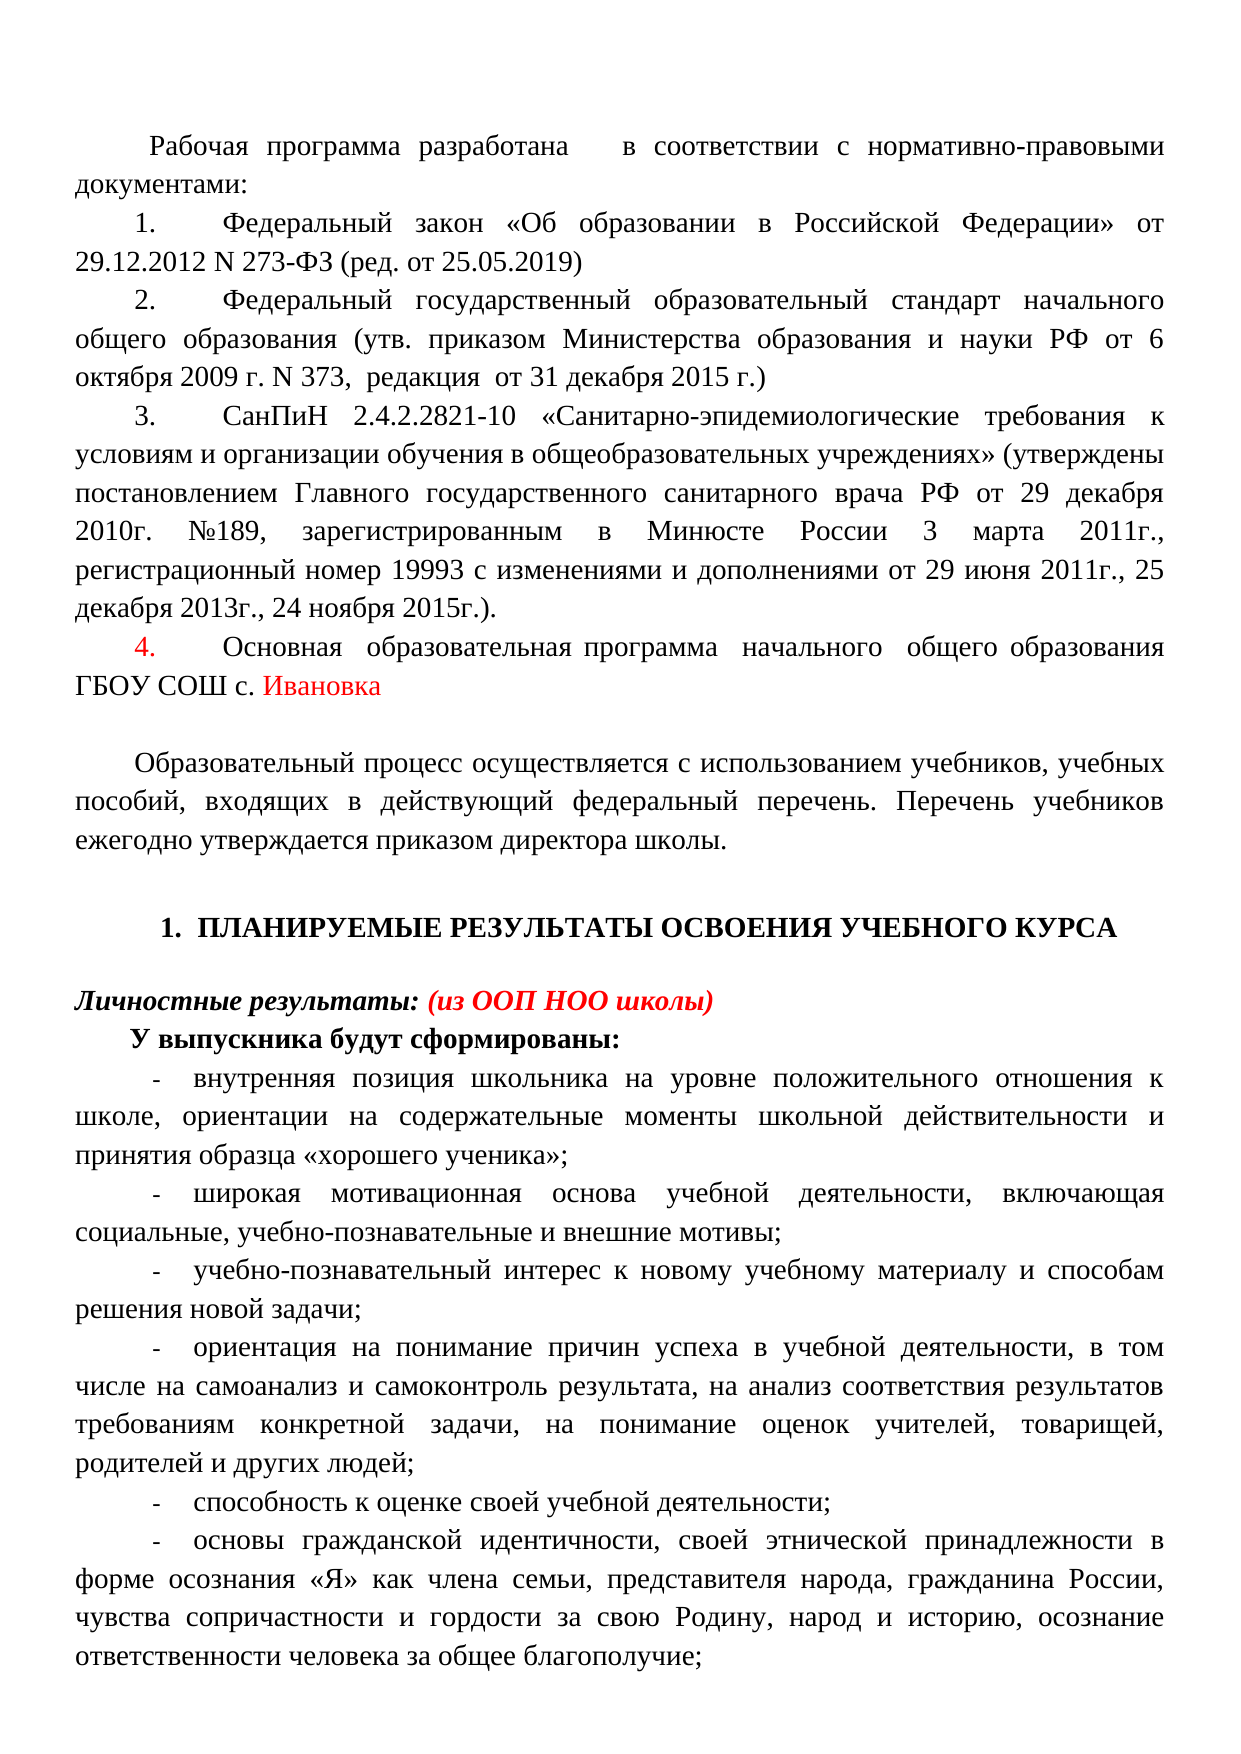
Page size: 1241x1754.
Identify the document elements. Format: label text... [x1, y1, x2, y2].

list СанПиН 2.4.2.2821-10 «Санитарно-эпидемиологические требования к условиям и организации обучения в общеобразовательных учреждениях» (утверждены постановлением Главного государственного санитарного врача РФ от 29 декабря 2010г. №189, зарегистрированным в Минюсте России 3 марта 2011г., регистрационный номер 19993 с изменениями и дополнениями от 29 июня 2011г., 25 декабря 2013г., 24 ноября 2015г.). [75, 398, 1165, 624]
list учебно-познавательный интерес к новому учебному материалу и способам решения новой задачи; [75, 1252, 1165, 1324]
text Личностные результаты: (из ООП НОО школы) [75, 983, 1165, 1016]
list широкая мотивационная основа учебной деятельности, включающая социальные, учебно-познавательные и внешние мотивы; [75, 1175, 1165, 1247]
list ПЛАНИРУЕМЫЕ РЕЗУЛЬТАТЫ ОСВОЕНИЯ УЧЕБНОГО КУРСА [112, 911, 1165, 944]
list способность к оценке своей учебной деятельности; [75, 1484, 1165, 1517]
text Образовательный процесс осуществляется с использованием учебников, учебных пособий, входящих в действующий федеральный перечень. Перечень учебников ежегодно утверждается приказом директора школы. [75, 745, 1165, 855]
list Основная образовательная программа начального общего образования ГБОУ СОШ с. Ивановка [75, 629, 1165, 701]
list Федеральный закон «Об образовании в Российской Федерации» от 29.12.2012 N 273-ФЗ (ред. от 25.05.2019) [75, 205, 1165, 277]
list внутренняя позиция школьника на уровне положительного отношения к школе, ориентации на содержательные моменты школьной действительности и принятия образца «хорошего ученика»; [75, 1060, 1165, 1170]
list Федеральный государственный образовательный стандарт начального общего образования (утв. приказом Министерства образования и науки РФ от 6 октября 2009 г. N 373, редакция от 31 декабря 2015 г.) [75, 282, 1165, 393]
text У выпускника будут сформированы: [75, 1021, 1165, 1055]
list основы гражданской идентичности, своей этнической принадлежности в форме осознания «Я» как члена семьи, представителя народа, гражданина России, чувства сопричастности и гордости за свою Родину, народ и историю, осознание ответственности человека за общее благополучие; [75, 1522, 1165, 1671]
text Рабочая программа разработана в соответствии с нормативно-правовыми документами: [75, 128, 1165, 200]
list ориентация на понимание причин успеха в учебной деятельности, в том числе на самоанализ и самоконтроль результата, на анализ соответствия результатов требованиям конкретной задачи, на понимание оценок учителей, товарищей, родителей и других людей; [75, 1329, 1165, 1479]
